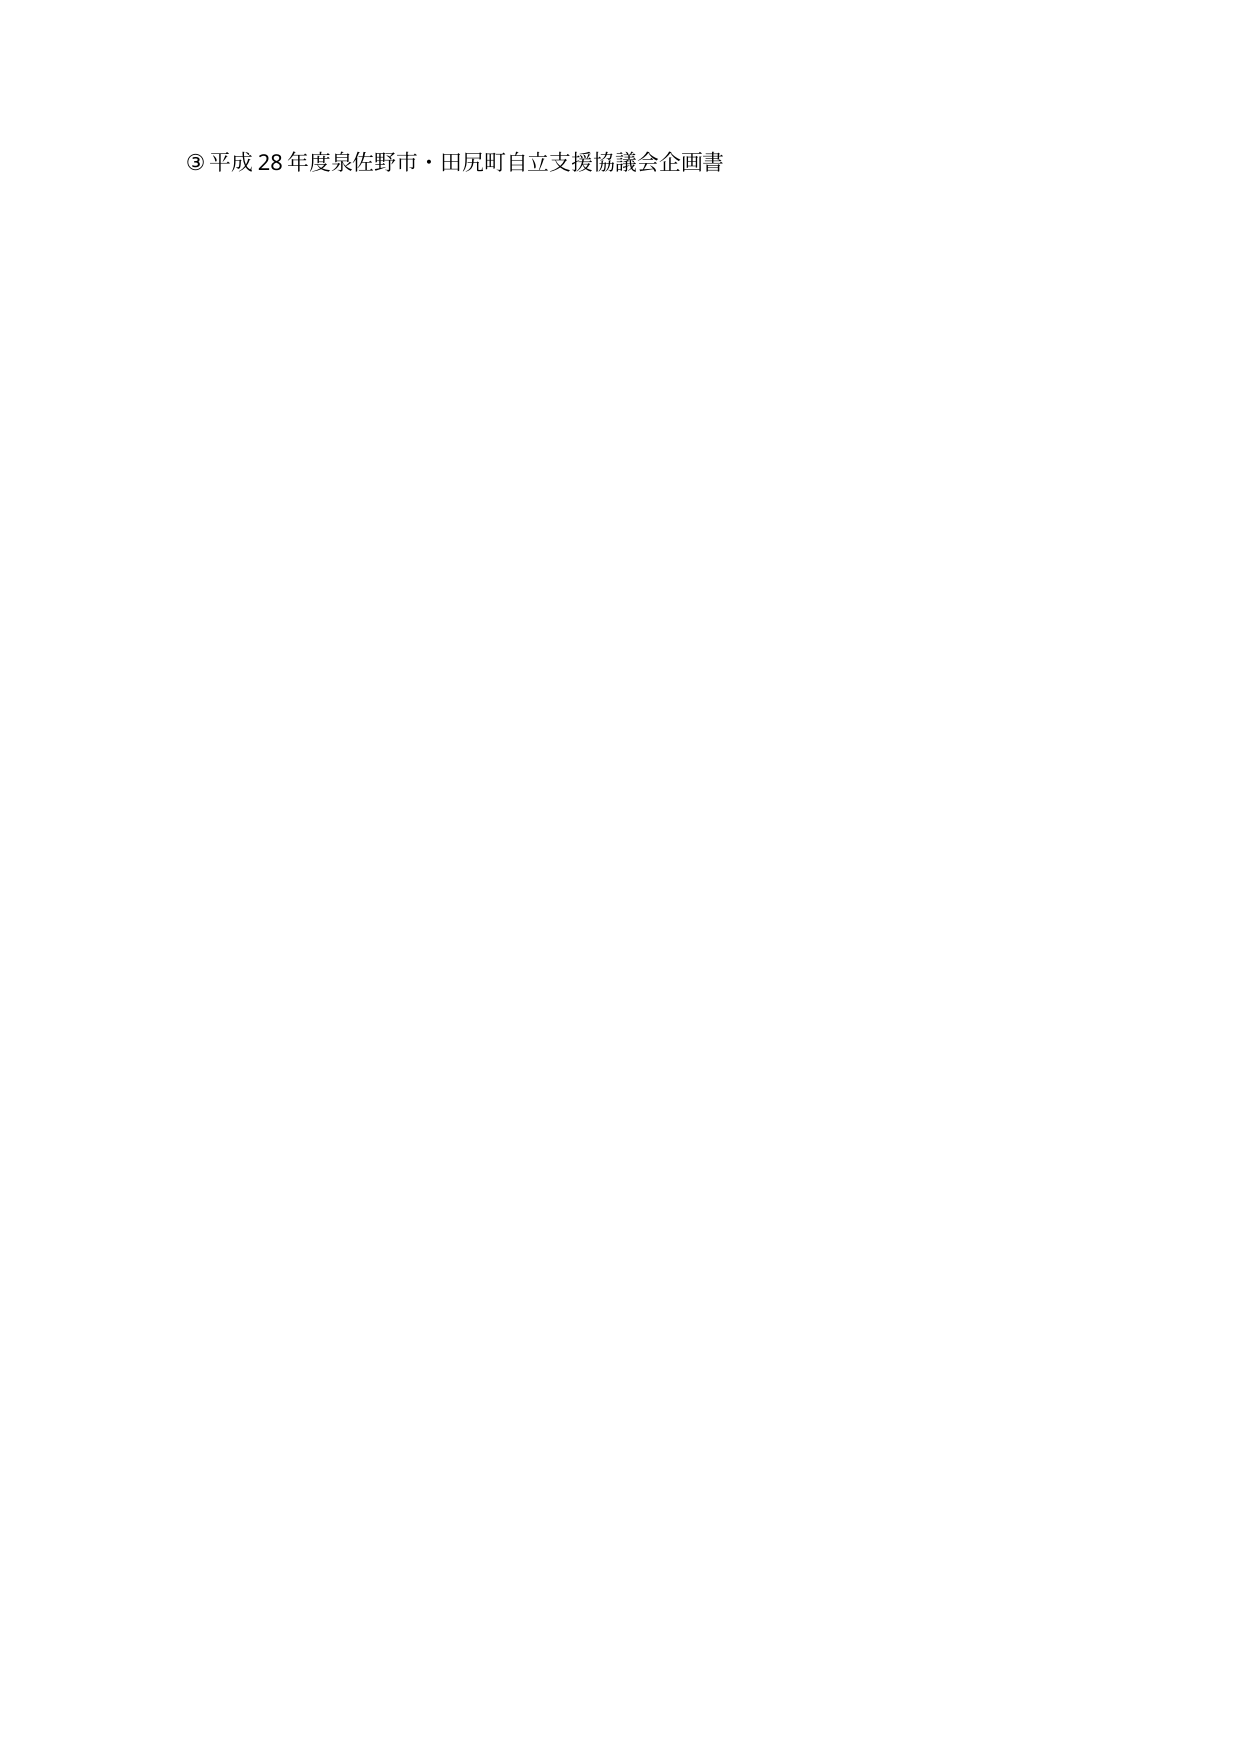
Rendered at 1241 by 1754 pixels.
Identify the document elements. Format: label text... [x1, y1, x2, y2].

text ③平成28年度泉佐野市・田尻町自立支援協議会企画書 [164, 142, 1122, 179]
